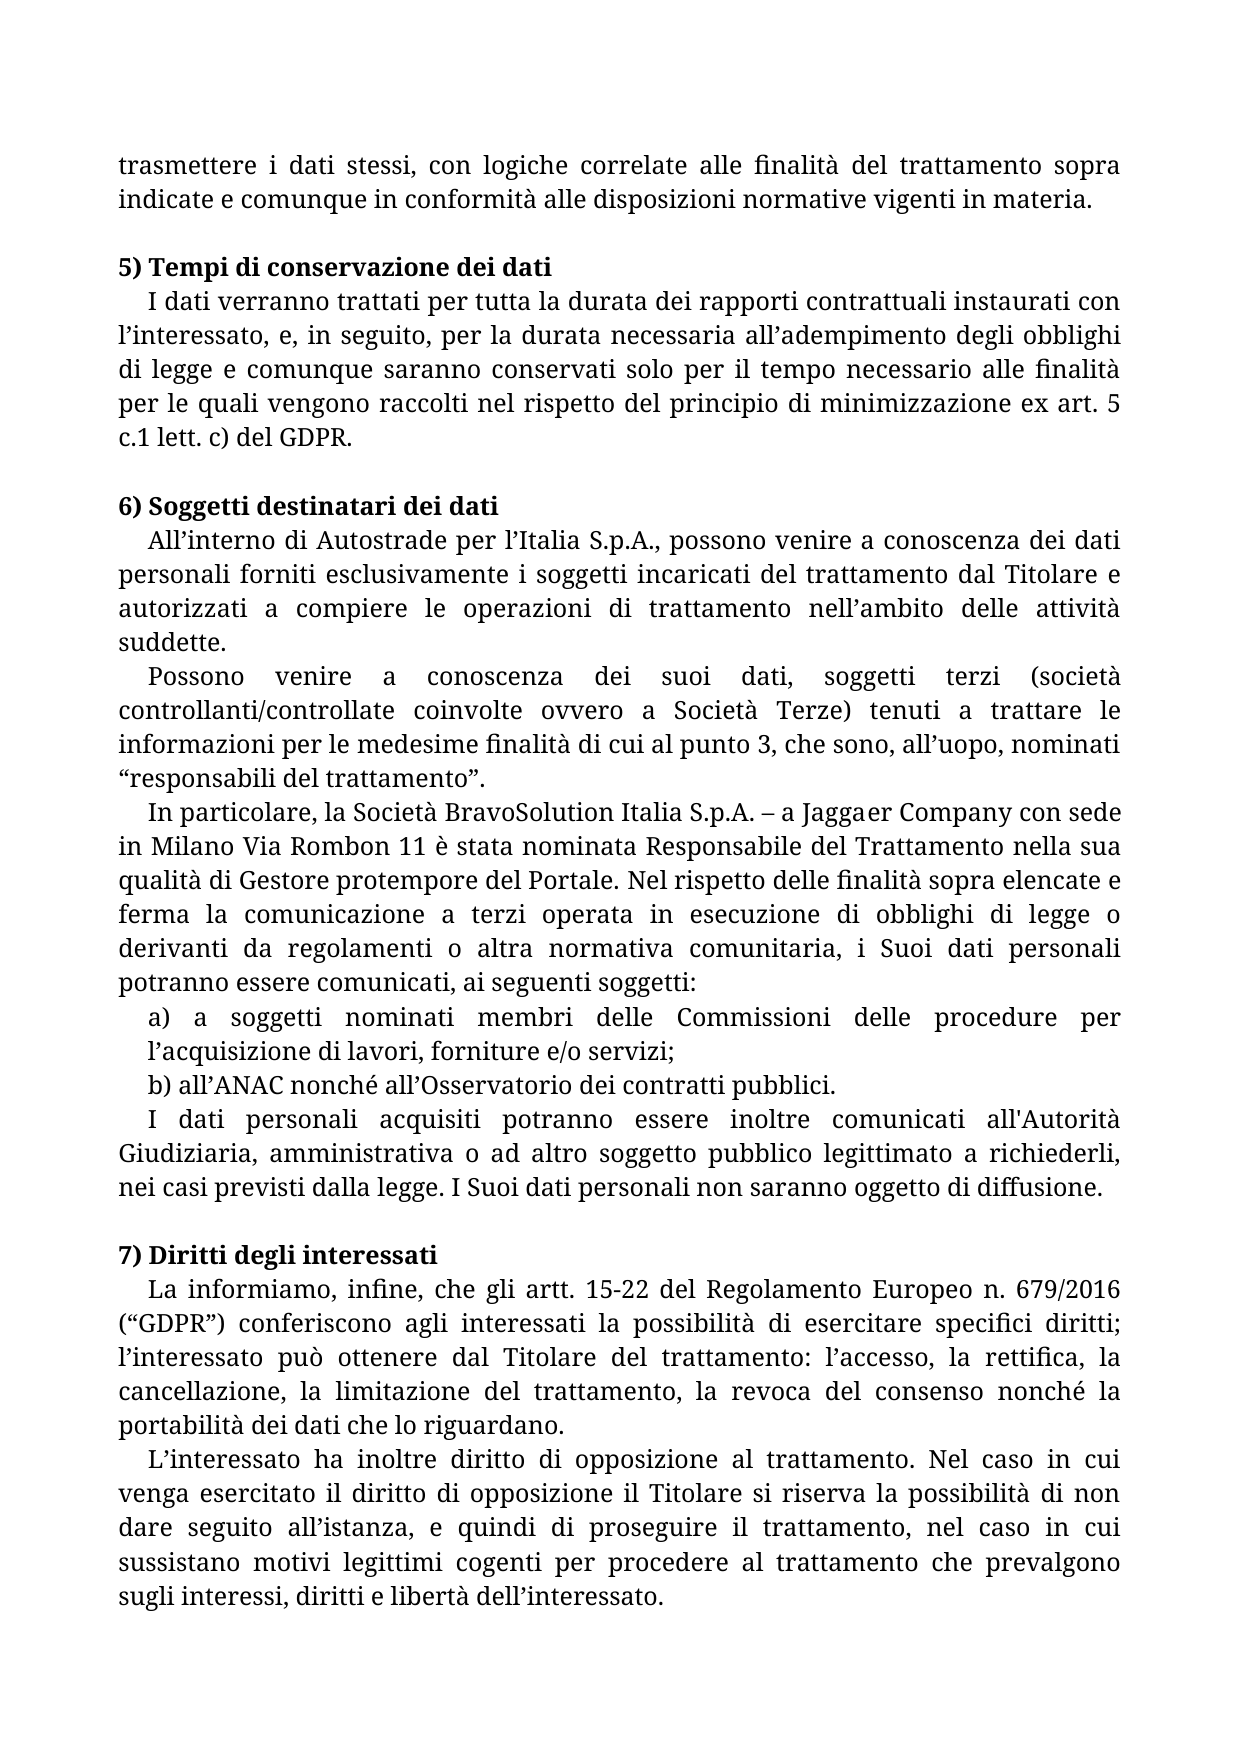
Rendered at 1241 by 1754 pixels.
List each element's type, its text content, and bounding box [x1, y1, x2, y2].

text I dati personali acquisiti potranno essere inoltre comunicati all'Autorità Giudiziaria, amministrativa o ad altro soggetto pubblico legittimato a richiederli, nei casi previsti dalla legge. I Suoi dati personali non saranno oggetto di diffusione. [118, 1101, 1122, 1203]
text 7) Diritti degli interessati [118, 1238, 1122, 1272]
text 5) Tempi di conservazione dei dati [118, 250, 1122, 284]
text All’interno di Autostrade per l’Italia S.p.A., possono venire a conoscenza dei dati personali forniti esclusivamente i soggetti incaricati del trattamento dal Titolare e autorizzati a compiere le operazioni di trattamento nell’ambito delle attività suddette. [118, 522, 1122, 658]
text In particolare, la Società BravoSolution Italia S.p.A. – a Jaggaer Company con sede in Milano Via Rombon 11 è stata nominata Responsabile del Trattamento nella sua qualità di Gestore protempore del Portale. Nel rispetto delle finalità sopra elencate e ferma la comunicazione a terzi operata in esecuzione di obblighi di legge o derivanti da regolamenti o altra normativa comunitaria, i Suoi dati personali potranno essere comunicati, ai seguenti soggetti: [118, 795, 1122, 999]
text 6) Soggetti destinatari dei dati [118, 488, 1122, 522]
text b) all’ANAC nonché all’Osservatorio dei contratti pubblici. [148, 1067, 1122, 1101]
text a) a soggetti nominati membri delle Commissioni delle procedure per l’acquisizione di lavori, forniture e/o servizi; [148, 999, 1122, 1067]
text I dati verranno trattati per tutta la durata dei rapporti contrattuali instaurati con l’interessato, e, in seguito, per la durata necessaria all’adempimento degli obblighi di legge e comunque saranno conservati solo per il tempo necessario alle finalità per le quali vengono raccolti nel rispetto del principio di minimizzazione ex art. 5 c.1 lett. c) del GDPR. [118, 284, 1122, 454]
text L’interessato ha inoltre diritto di opposizione al trattamento. Nel caso in cui venga esercitato il diritto di opposizione il Titolare si riserva la possibilità di non dare seguito all’istanza, e quindi di proseguire il trattamento, nel caso in cui sussistano motivi legittimi cogenti per procedere al trattamento che prevalgono sugli interessi, diritti e libertà dell’interessato. [118, 1442, 1122, 1612]
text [118, 148, 1122, 216]
text Possono venire a conoscenza dei suoi dati, soggetti terzi (società controllanti/controllate coinvolte ovvero a Società Terze) tenuti a trattare le informazioni per le medesime finalità di cui al punto 3, che sono, all’uopo, nominati “responsabili del trattamento”. [118, 658, 1122, 795]
text La informiamo, infine, che gli artt. 15-22 del Regolamento Europeo n. 679/2016 (“GDPR”) conferiscono agli interessati la possibilità di esercitare specifici diritti; l’interessato può ottenere dal Titolare del trattamento: l’accesso, la rettifica, la cancellazione, la limitazione del trattamento, la revoca del consenso nonché la portabilità dei dati che lo riguardano. [118, 1272, 1122, 1442]
